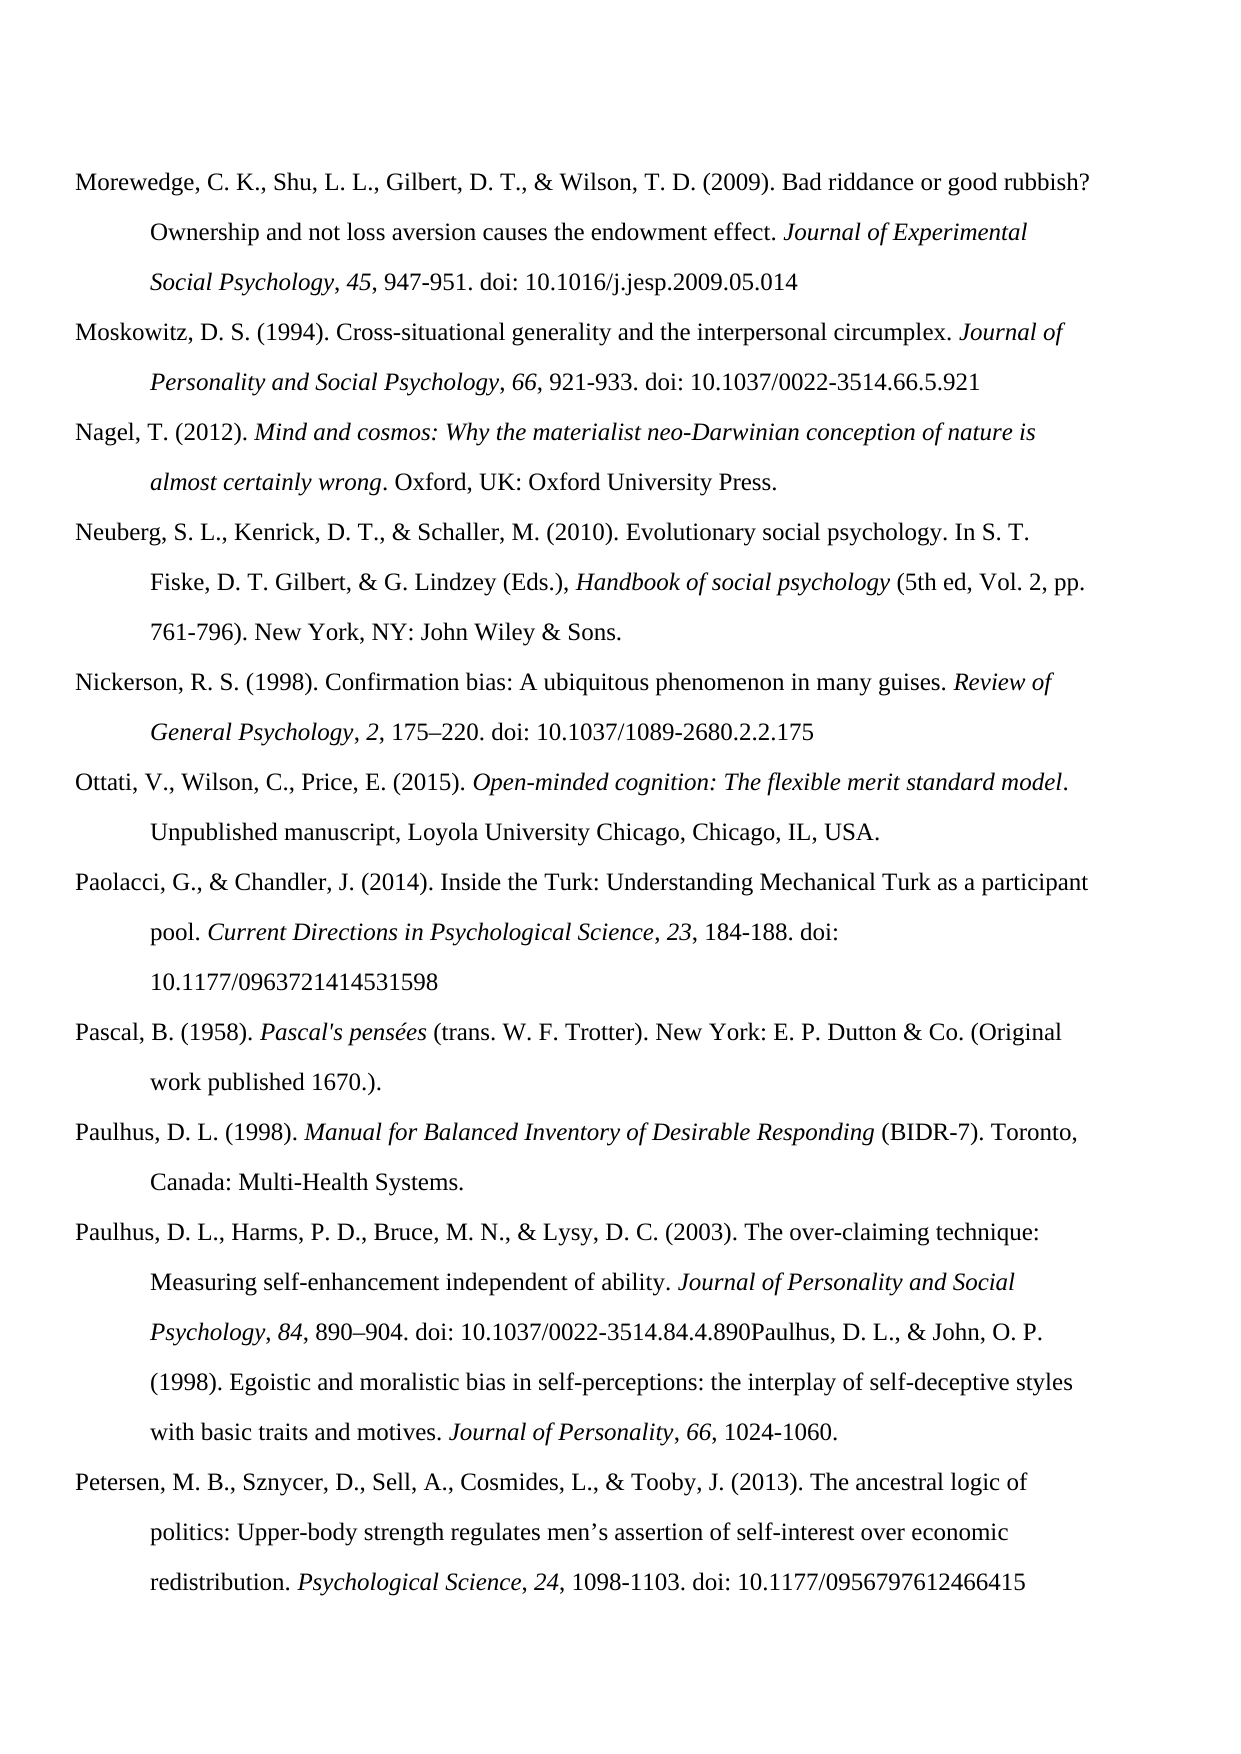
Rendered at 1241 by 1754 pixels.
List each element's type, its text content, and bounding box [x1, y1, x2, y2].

text Paulhus, D. L., Harms, P. D., Bruce, M. N., & Lysy, D. C. (2003). The over-claiming technique: Measuring self-enhancement independent of ability. Journal of Personality and Social Psychology, 84, 890–904. doi: 10.1037/0022-3514.84.4.890Paulhus, D. L., & John, O. P. (1998). Egoistic and moralistic bias in self-perceptions: the interplay of self-deceptive styles with basic traits and motives. Journal of Personality, 66, 1024-1060. [75, 1200, 1090, 1450]
text Nickerson, R. S. (1998). Confirmation bias: A ubiquitous phenomenon in many guises. Review of General Psychology, 2, 175–220. doi: 10.1037/1089-2680.2.2.175 [75, 650, 1090, 750]
text Ottati, V., Wilson, C., Price, E. (2015). Open-minded cognition: The flexible merit standard model. Unpublished manuscript, Loyola University Chicago, Chicago, IL, USA. [75, 750, 1090, 850]
text Neuberg, S. L., Kenrick, D. T., & Schaller, M. (2010). Evolutionary social psychology. In S. T. Fiske, D. T. Gilbert, & G. Lindzey (Eds.), Handbook of social psychology (5th ed, Vol. 2, pp. 761-796). New York, NY: John Wiley & Sons. [75, 500, 1090, 650]
text Paolacci, G., & Chandler, J. (2014). Inside the Turk: Understanding Mechanical Turk as a participant pool. Current Directions in Psychological Science, 23, 184-188. doi: 10.1177/0963721414531598 [75, 850, 1090, 1000]
text Petersen, M. B., Sznycer, D., Sell, A., Cosmides, L., & Tooby, J. (2013). The ancestral logic of politics: Upper-body strength regulates men’s assertion of self-interest over economic redistribution. Psychological Science, 24, 1098-1103. doi: 10.1177/0956797612466415 [75, 1450, 1090, 1600]
text Pascal, B. (1958). Pascal's pensées (trans. W. F. Trotter). New York: E. P. Dutton & Co. (Original work published 1670.). [75, 1000, 1090, 1100]
text Morewedge, C. K., Shu, L. L., Gilbert, D. T., & Wilson, T. D. (2009). Bad riddance or good rubbish? Ownership and not loss aversion causes the endowment effect. Journal of Experimental Social Psychology, 45, 947-951. doi: 10.1016/j.jesp.2009.05.014 [75, 150, 1090, 300]
text Moskowitz, D. S. (1994). Cross-situational generality and the interpersonal circumplex. Journal of Personality and Social Psychology, 66, 921-933. doi: 10.1037/0022-3514.66.5.921 [75, 300, 1090, 400]
text Nagel, T. (2012). Mind and cosmos: Why the materialist neo-Darwinian conception of nature is almost certainly wrong. Oxford, UK: Oxford University Press. [75, 400, 1090, 500]
text Paulhus, D. L. (1998). Manual for Balanced Inventory of Desirable Responding (BIDR-7). Toronto, Canada: Multi-Health Systems. [75, 1100, 1090, 1200]
